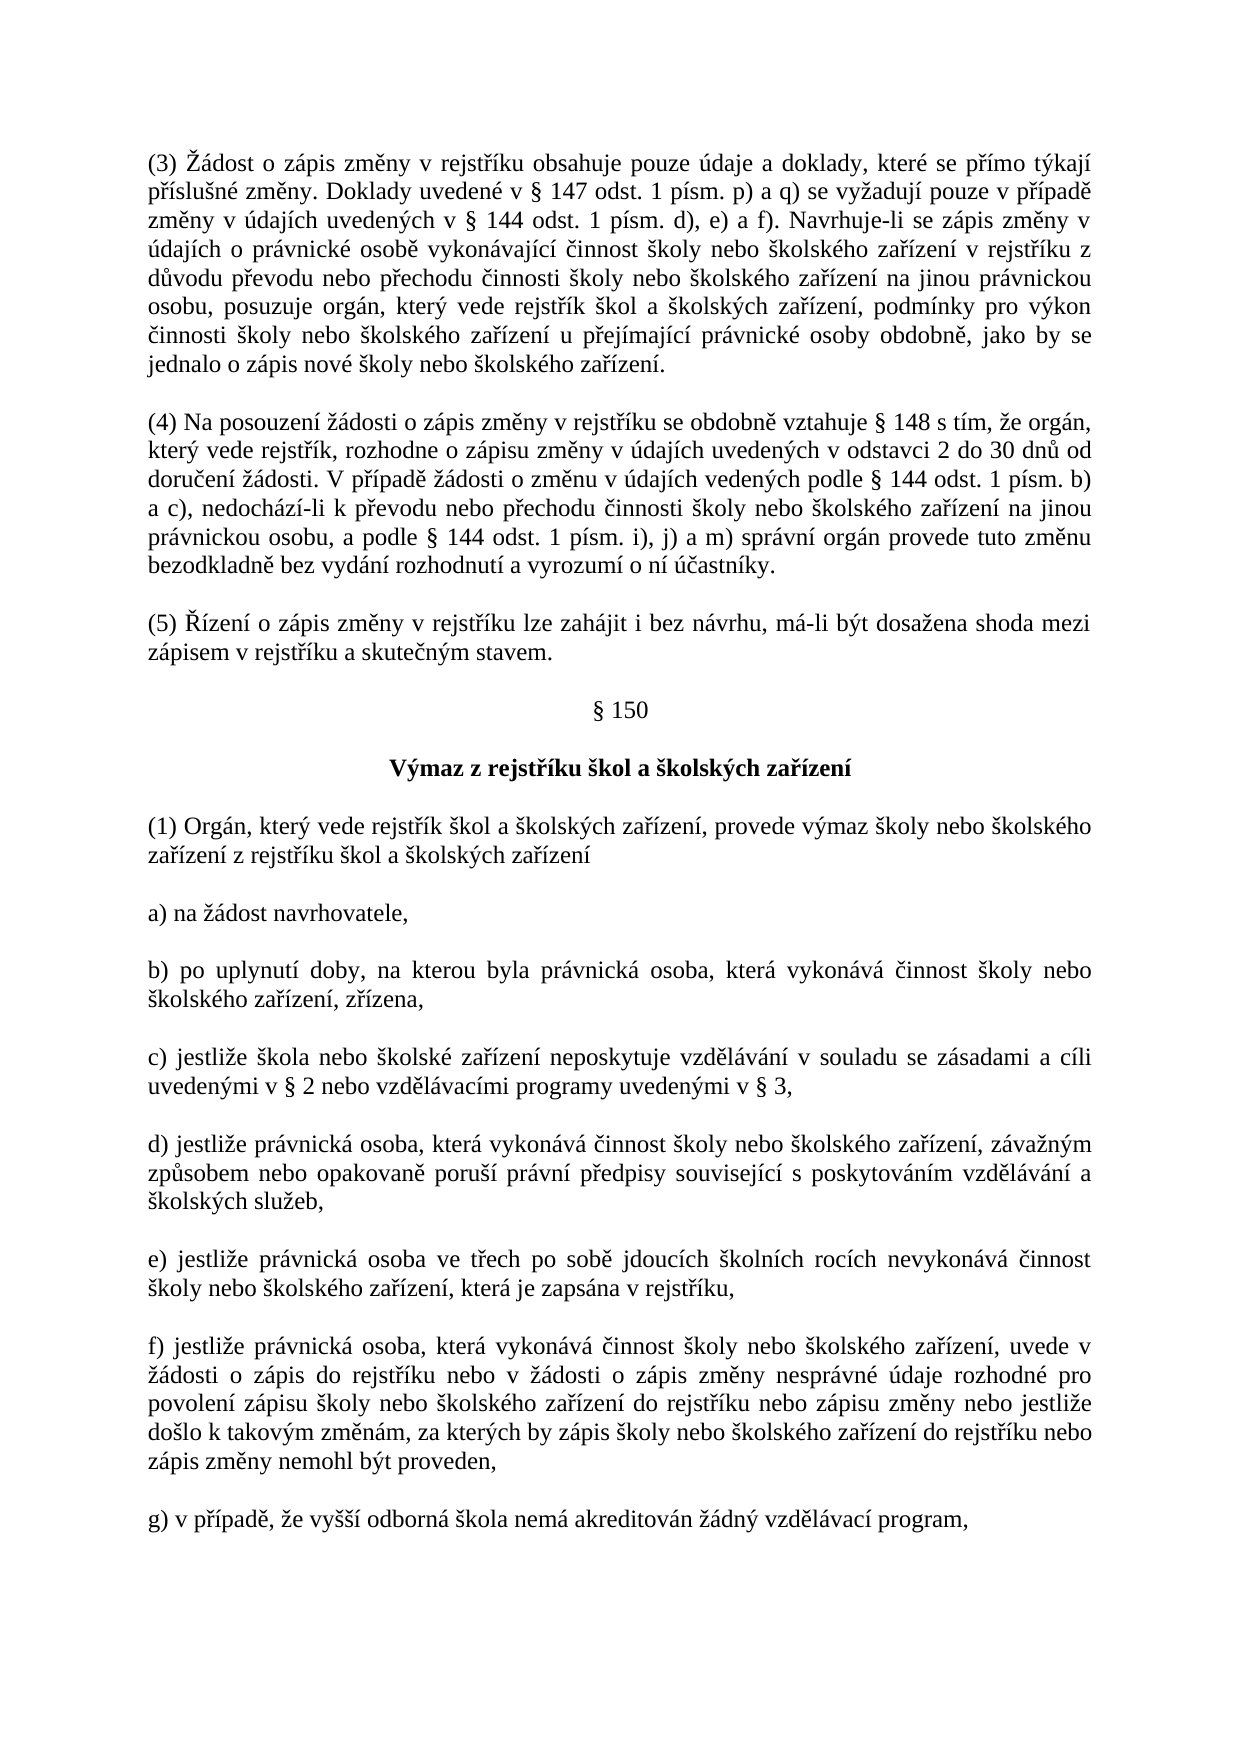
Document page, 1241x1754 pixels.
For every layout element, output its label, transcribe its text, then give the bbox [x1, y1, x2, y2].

text g) v případě, že vyšší odborná škola nemá akreditován žádný vzdělávací program, [148, 1504, 1093, 1533]
text (1) Orgán, který vede rejstřík škol a školských zařízení, provede výmaz školy nebo školského zařízení z rejstříku škol a školských zařízení [148, 811, 1093, 868]
text a) na žádost navrhovatele, [148, 898, 1093, 926]
text b) po uplynutí doby, na kterou byla právnická osoba, která vykonává činnost školy nebo školského zařízení, zřízena, [148, 956, 1093, 1013]
text e) jestliže právnická osoba ve třech po sobě jdoucích školních rocích nevykonává činnost školy nebo školského zařízení, která je zapsána v rejstříku, [148, 1244, 1093, 1302]
text (3) Žádost o zápis změny v rejstříku obsahuje pouze údaje a doklady, které se přímo týkají příslušné změny. Doklady uvedené v § 147 odst. 1 písm. p) a q) se vyžadují pouze v případě změny v údajích uvedených v § 144 odst. 1 písm. d), e) a f). Navrhuje-li se zápis změny v údajích o právnické osobě vykonávající činnost školy nebo školského zařízení v rejstříku z důvodu převodu nebo přechodu činnosti školy nebo školského zařízení na jinou právnickou osobu, posuzuje orgán, který vede rejstřík škol a školských zařízení, podmínky pro výkon činnosti školy nebo školského zařízení u přejímající právnické osoby obdobně, jako by se jednalo o zápis nové školy nebo školského zařízení. [148, 148, 1093, 378]
text f) jestliže právnická osoba, která vykonává činnost školy nebo školského zařízení, uvede v žádosti o zápis do rejstříku nebo v žádosti o zápis změny nesprávné údaje rozhodné pro povolení zápisu školy nebo školského zařízení do rejstříku nebo zápisu změny nebo jestliže došlo k takovým změnám, za kterých by zápis školy nebo školského zařízení do rejstříku nebo zápis změny nemohl být proveden, [148, 1331, 1093, 1475]
text c) jestliže škola nebo školské zařízení neposkytuje vzdělávání v souladu se zásadami a cíli uvedenými v § 2 nebo vzdělávacími programy uvedenými v § 3, [148, 1042, 1093, 1100]
text § 150 [148, 695, 1093, 724]
text (5) Řízení o zápis změny v rejstříku lze zahájit i bez návrhu, má-li být dosažena shoda mezi zápisem v rejstříku a skutečným stavem. [148, 608, 1093, 666]
text Výmaz z rejstříku škol a školských zařízení [148, 753, 1093, 782]
text (4) Na posouzení žádosti o zápis změny v rejstříku se obdobně vztahuje § 148 s tím, že orgán, který vede rejstřík, rozhodne o zápisu změny v údajích uvedených v odstavci 2 do 30 dnů od doručení žádosti. V případě žádosti o změnu v údajích vedených podle § 144 odst. 1 písm. b) a c), nedochází-li k převodu nebo přechodu činnosti školy nebo školského zařízení na jinou právnickou osobu, a podle § 144 odst. 1 písm. i), j) a m) správní orgán provede tuto změnu bezodkladně bez vydání rozhodnutí a vyrozumí o ní účastníky. [148, 407, 1093, 579]
text d) jestliže právnická osoba, která vykonává činnost školy nebo školského zařízení, závažným způsobem nebo opakovaně poruší právní předpisy související s poskytováním vzdělávání a školských služeb, [148, 1129, 1093, 1215]
